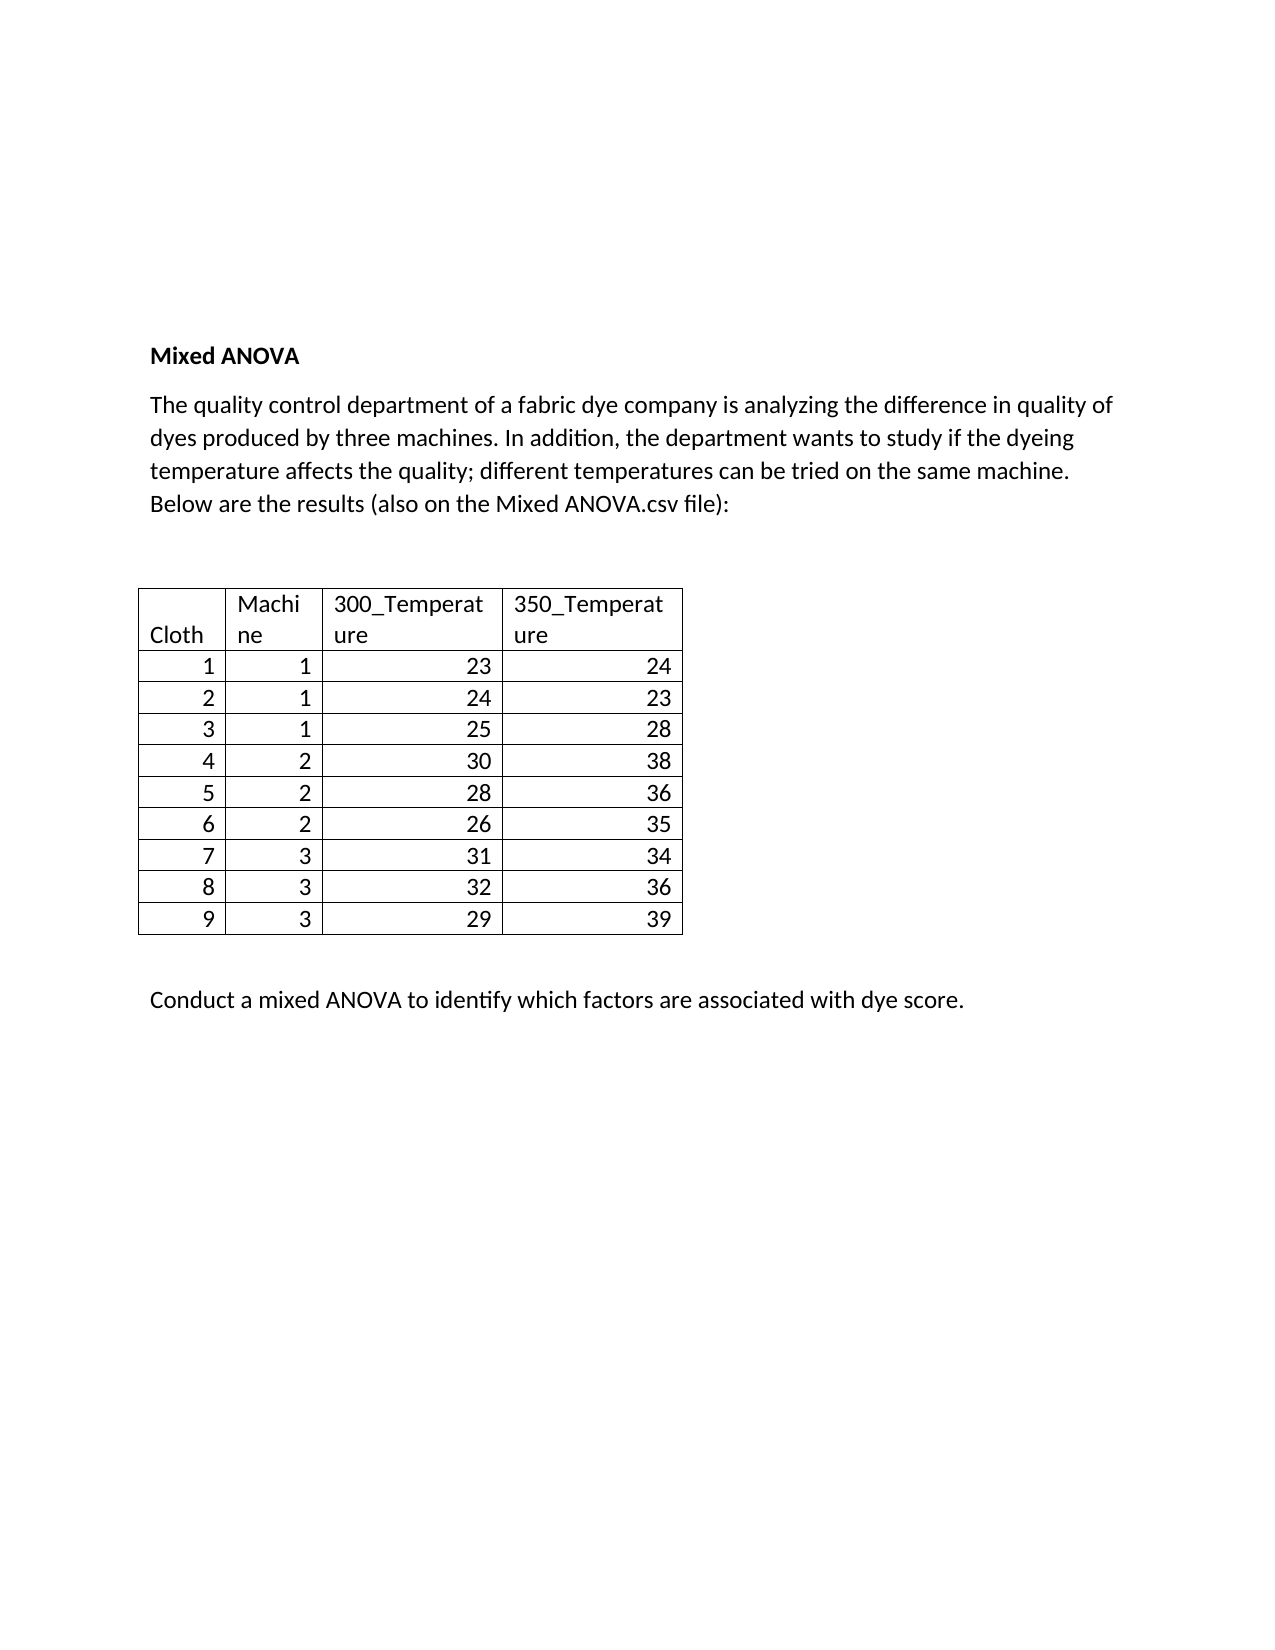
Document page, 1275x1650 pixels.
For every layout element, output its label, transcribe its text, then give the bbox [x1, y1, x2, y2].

table_cell 28 [503, 714, 682, 744]
table_cell 32 [323, 871, 502, 902]
table_cell 9 [139, 903, 225, 933]
table_cell 3 [226, 840, 322, 870]
table_cell 2 [226, 745, 322, 776]
table_cell 1 [226, 651, 322, 681]
table_cell 24 [323, 682, 502, 713]
table_cell 23 [323, 651, 502, 681]
text Conduct a mixed ANOVA to identify which factors are associated with dye score. [150, 984, 1125, 1015]
table_cell 2 [226, 808, 322, 839]
table_header Cloth [139, 589, 225, 649]
table_cell 23 [503, 682, 682, 713]
table_cell 36 [503, 871, 682, 902]
table_cell 1 [226, 714, 322, 744]
table_cell 3 [226, 903, 322, 933]
table_cell 34 [503, 840, 682, 870]
table_cell 30 [323, 745, 502, 776]
table_cell 31 [323, 840, 502, 870]
table_cell 38 [503, 745, 682, 776]
table_cell 7 [139, 840, 225, 870]
table_cell 5 [139, 777, 225, 807]
table_cell 26 [323, 808, 502, 839]
table_cell 2 [139, 682, 225, 713]
text The quality control department of a fabric dye company is analyzing the difference in quality of dyes produced by three machines. In addition, the department wants to study if the dyeing temperature affects the quality; different temperatures can be tried on the same machine. Below are the results (also on the Mixed ANOVA.csv file): [150, 389, 1125, 519]
table_cell 8 [139, 871, 225, 902]
table_cell 1 [139, 651, 225, 681]
table_cell 3 [226, 871, 322, 902]
table_cell 35 [503, 808, 682, 839]
table_cell 29 [323, 903, 502, 933]
table_cell 6 [139, 808, 225, 839]
table_cell 28 [323, 777, 502, 807]
table_cell 3 [139, 714, 225, 744]
table_cell 36 [503, 777, 682, 807]
table_cell 1 [226, 682, 322, 713]
table_cell 2 [226, 777, 322, 807]
table_cell 24 [503, 651, 682, 681]
table_header 350_Temperature [503, 589, 682, 649]
table_cell 4 [139, 745, 225, 776]
table_cell 39 [503, 903, 682, 933]
table_header Machine [226, 589, 322, 649]
table_cell 25 [323, 714, 502, 744]
text Mixed ANOVA [150, 340, 1125, 370]
table_header 300_Temperature [323, 589, 502, 649]
